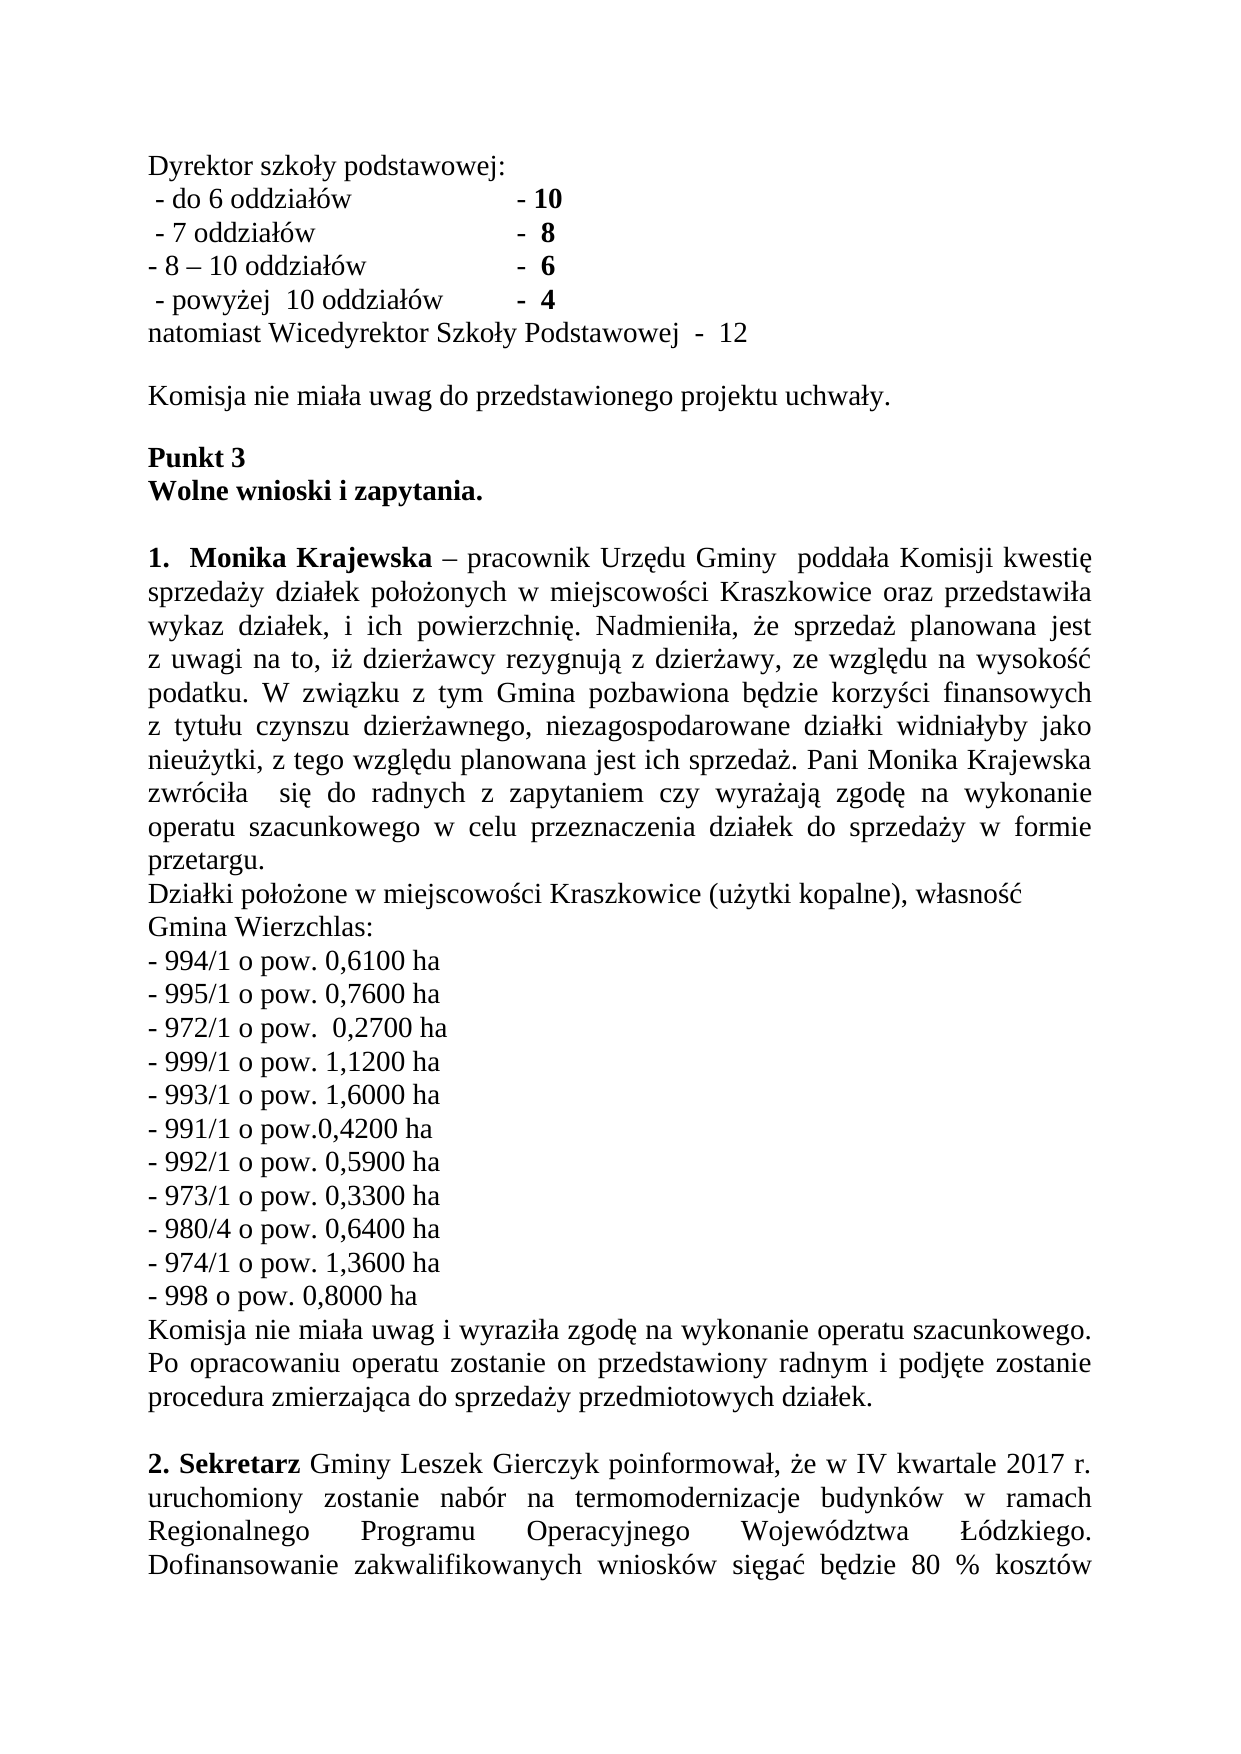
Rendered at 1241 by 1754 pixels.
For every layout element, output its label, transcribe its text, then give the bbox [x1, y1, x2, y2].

text Komisja nie miała uwag do przedstawionego projektu uchwały. [148, 378, 1093, 411]
text - 8 – 10 oddziałów - 6 [148, 248, 1093, 282]
text - 992/1 o pow. 0,5900 ha [148, 1144, 1093, 1178]
text Wolne wnioski i zapytania. [148, 473, 1093, 507]
text - 7 oddziałów - 8 [148, 215, 1093, 248]
text - do 6 oddziałów - 10 [148, 181, 1093, 215]
text - 973/1 o pow. 0,3300 ha [148, 1178, 1093, 1211]
text - 980/4 o pow. 0,6400 ha [148, 1211, 1093, 1245]
text Działki położone w miejscowości Kraszkowice (użytki kopalne), własność [148, 876, 1093, 909]
text - 998 o pow. 0,8000 ha [148, 1278, 1093, 1312]
text - powyżej 10 oddziałów - 4 [148, 282, 1093, 315]
text - 991/1 o pow.0,4200 ha [148, 1111, 1093, 1144]
text - 995/1 o pow. 0,7600 ha [148, 977, 1093, 1010]
text Komisja nie miała uwag i wyraziła zgodę na wykonanie operatu szacunkowego. Po opracowaniu operatu zostanie on przedstawiony radnym i podjęte zostanie procedura zmierzająca do sprzedaży przedmiotowych działek. [148, 1312, 1093, 1413]
text - 974/1 o pow. 1,3600 ha [148, 1245, 1093, 1278]
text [148, 1446, 1093, 1580]
text - 993/1 o pow. 1,6000 ha [148, 1077, 1093, 1111]
text 1. Monika Krajewska – pracownik Urzędu Gminy poddała Komisji kwestię sprzedaży działek położonych w miejscowości Kraszkowice oraz przedstawiła wykaz działek, i ich powierzchnię. Nadmieniła, że sprzedaż planowana jest z uwagi na to, iż dzierżawcy rezygnują z dzierżawy, ze względu na wysokość podatku. W związku z tym Gmina pozbawiona będzie korzyści finansowych z tytułu czynszu dzierżawnego, niezagospodarowane działki widniałyby jako nieużytki, z tego względu planowana jest ich sprzedaż. Pani Monika Krajewska zwróciła się do radnych z zapytaniem czy wyrażają zgodę na wykonanie operatu szacunkowego w celu przeznaczenia działek do sprzedaży w formie przetargu. [148, 541, 1093, 876]
text natomiast Wicedyrektor Szkoły Podstawowej - 12 [148, 315, 1093, 349]
text Gmina Wierzchlas: [148, 909, 1093, 943]
text Punkt 3 [148, 440, 1093, 473]
text - 972/1 o pow. 0,2700 ha [148, 1010, 1093, 1044]
text - 999/1 o pow. 1,1200 ha [148, 1044, 1093, 1077]
text - 994/1 o pow. 0,6100 ha [148, 943, 1093, 977]
text Dyrektor szkoły podstawowej: [148, 148, 1093, 181]
